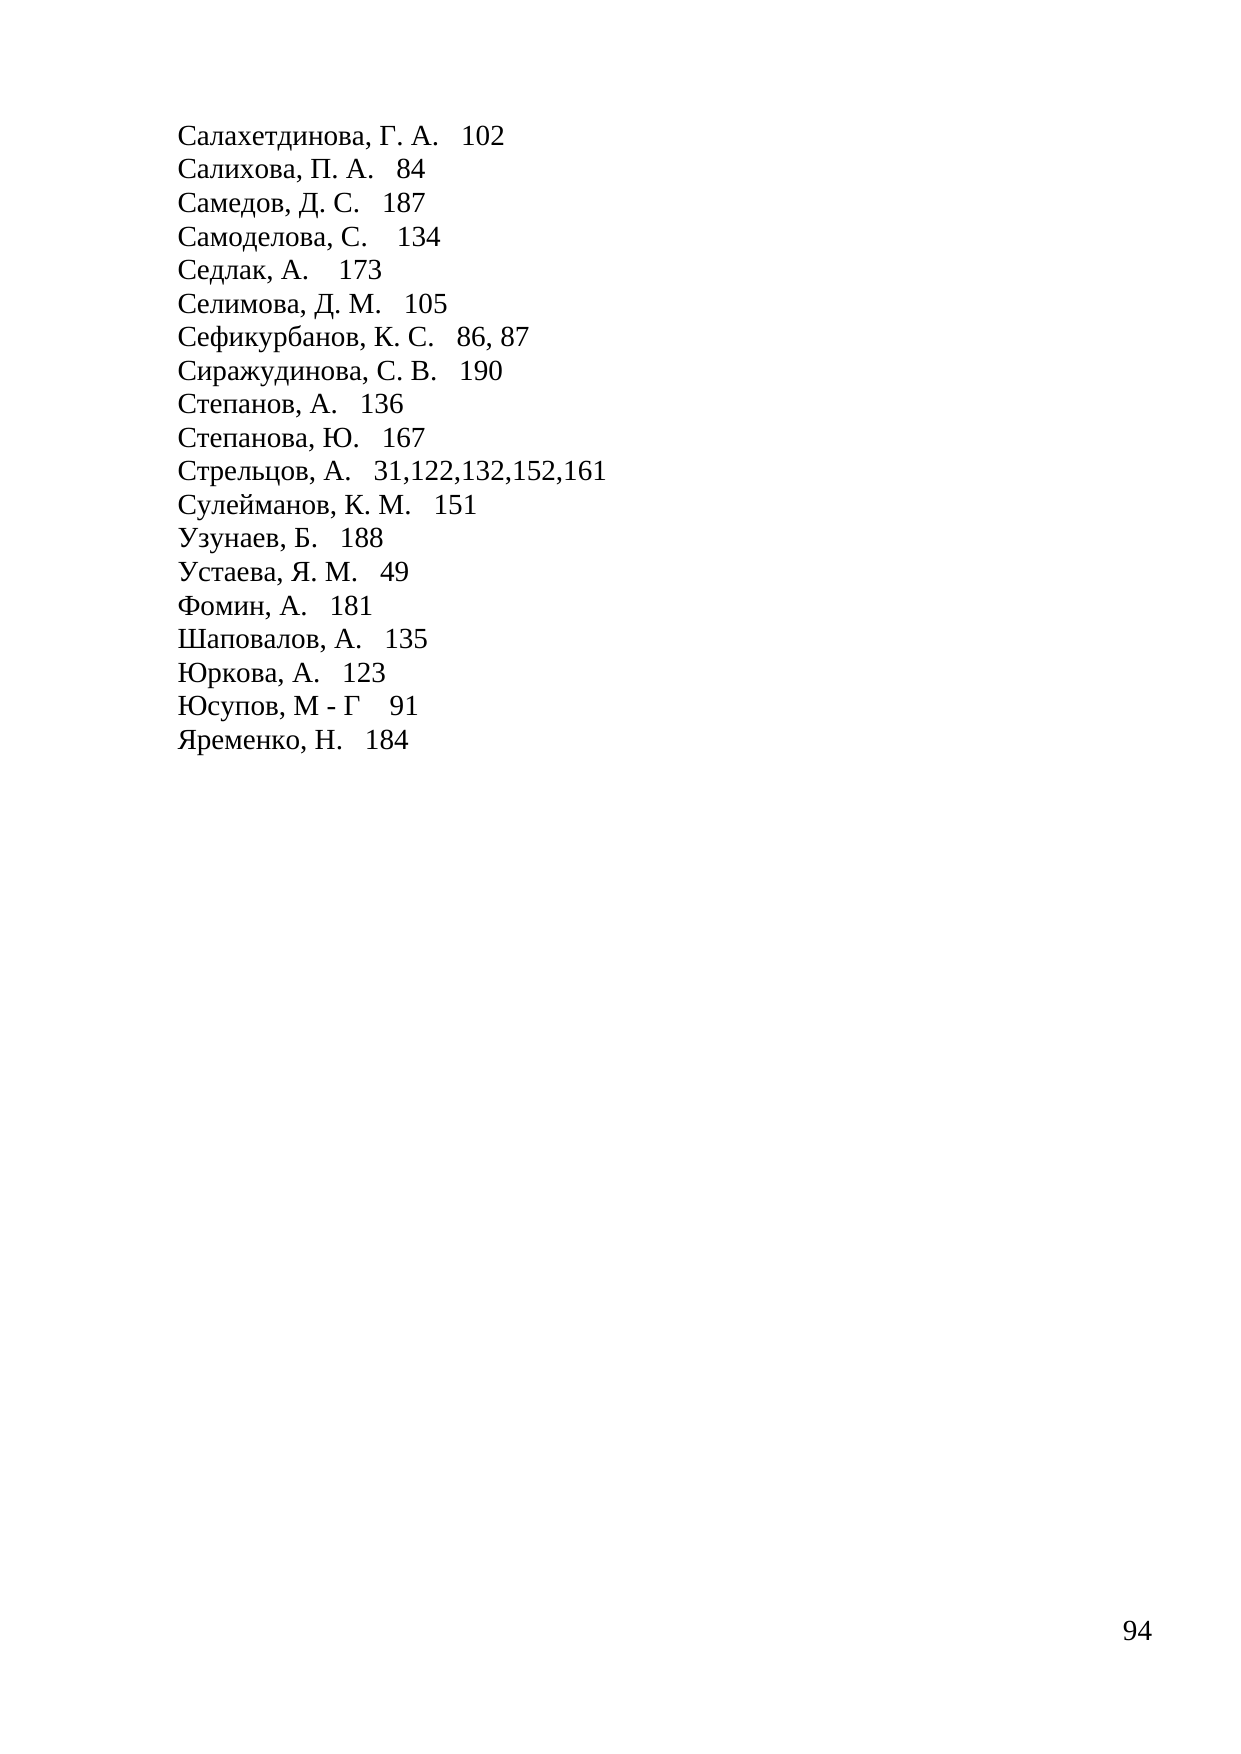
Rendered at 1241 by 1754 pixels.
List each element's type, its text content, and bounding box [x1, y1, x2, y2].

text Салихова, П. А. 84 [177, 152, 627, 185]
text Устаева, Я. М. 49 [177, 554, 627, 588]
text Фомин, А. 181 [177, 588, 627, 621]
text Сулейманов, К. М. 151 [177, 487, 627, 521]
text Самедов, Д. С. 187 [177, 185, 627, 219]
text Сефикурбанов, К. С. 86, 87 [177, 319, 627, 353]
text Степанова, Ю. 167 [177, 420, 627, 453]
text Салахетдинова, Г. А. 102 [177, 118, 627, 152]
text Юсупов, М - Г 91 [177, 688, 627, 722]
text Самоделова, С. 134 [177, 219, 627, 252]
text Юркова, А. 123 [177, 655, 627, 688]
text Сиражудинова, С. В. 190 [177, 353, 627, 386]
text Шаповалов, А. 135 [177, 621, 627, 655]
text Яременко, Н. 184 [177, 722, 627, 755]
text Степанов, А. 136 [177, 386, 627, 420]
text Узунаев, Б. 188 [177, 521, 627, 554]
text Седлак, А. 173 [177, 252, 627, 286]
text Селимова, Д. М. 105 [177, 286, 627, 319]
text Стрельцов, А. 31,122,132,152,161 [177, 453, 627, 487]
